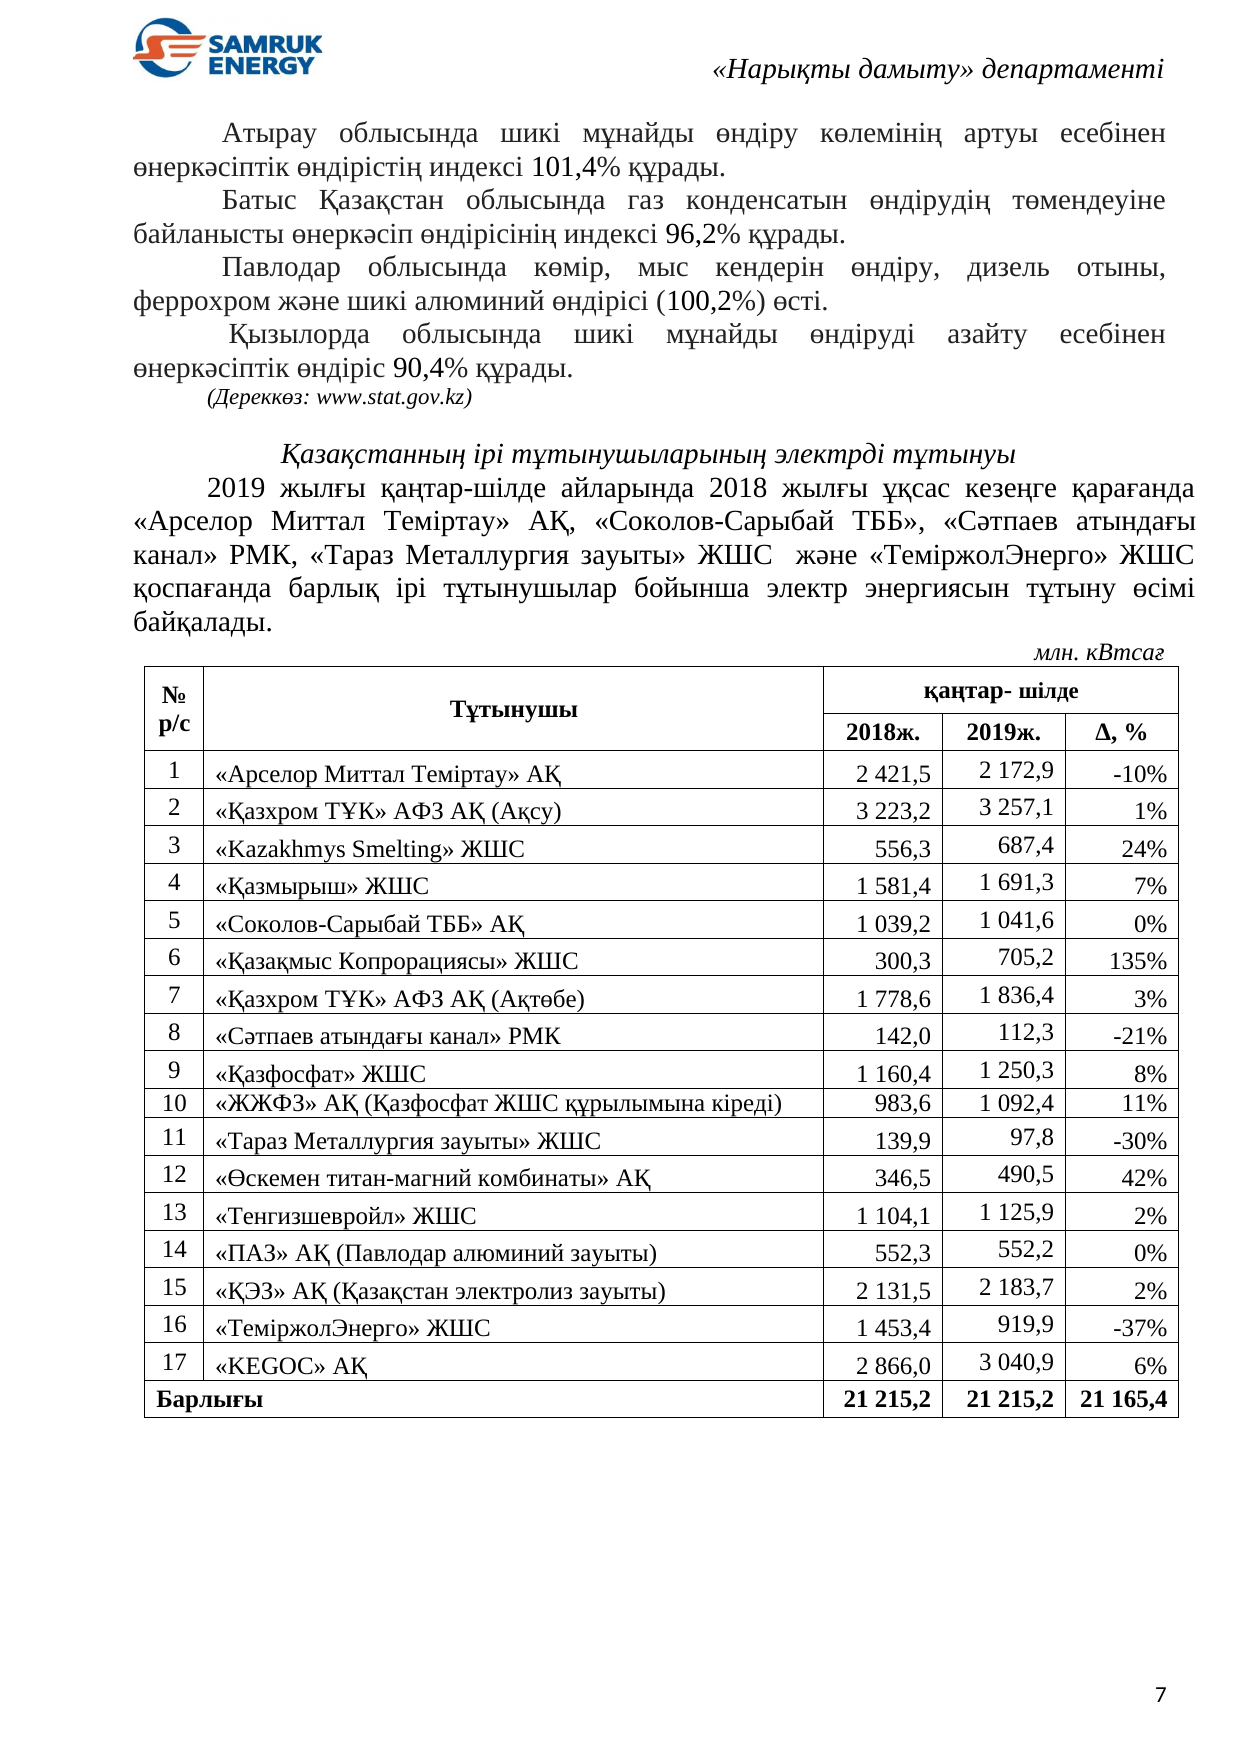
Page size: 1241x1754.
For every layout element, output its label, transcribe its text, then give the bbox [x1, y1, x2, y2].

text Батыс Қазақстан облысында газ конденсатын өндірудің төмендеуіне байланысты өнеркәсіп өндірісінің индексі 96,2% құрады. [133, 182, 1167, 249]
table_cell 552,2 [943, 1231, 1065, 1267]
table_cell 0% [1066, 1231, 1178, 1267]
table_cell 1 778,6 [824, 976, 942, 1012]
table_cell «Kazakhmys Smelting» ЖШС [204, 826, 823, 862]
table_cell 1 836,4 [943, 976, 1065, 1012]
table_cell 5 [145, 901, 203, 937]
table_cell 8 [145, 1014, 203, 1050]
table_cell Барлығы [145, 1381, 823, 1417]
table_cell «Тенгизшевройл» ЖШС [204, 1193, 823, 1230]
table_cell 1 092,4 [943, 1089, 1065, 1117]
table_cell 21 215,2 [943, 1381, 1065, 1417]
table_cell 2 172,9 [943, 751, 1065, 787]
text Атырау облысында шикі мұнайды өндіру көлемінің артуы есебінен өнеркәсіптік өндірістің индексі 101,4% құрады. [133, 115, 1167, 182]
table_cell -21% [1066, 1014, 1178, 1050]
table_cell 687,4 [943, 826, 1065, 862]
table_cell 1 041,6 [943, 901, 1065, 937]
table_cell 1% [1066, 789, 1178, 825]
table_cell 2019ж. [943, 714, 1065, 750]
table_cell 8% [1066, 1051, 1178, 1087]
table_cell 1 104,1 [824, 1193, 942, 1230]
table_cell 7% [1066, 864, 1178, 900]
table_cell «Өскемен титан-магний комбинаты» АҚ [204, 1156, 823, 1192]
table_cell «Қазхром ТҰК» АФЗ АҚ (Ақтөбе) [204, 976, 823, 1012]
table_cell 705,2 [943, 939, 1065, 975]
table_cell 135% [1066, 939, 1178, 975]
table_cell 3 223,2 [824, 789, 942, 825]
table_cell 1 250,3 [943, 1051, 1065, 1087]
table_cell 0% [1066, 901, 1178, 937]
table_cell 2 421,5 [824, 751, 942, 787]
table_cell 919,9 [943, 1306, 1065, 1342]
table_cell 3 [145, 826, 203, 862]
table_cell «Қазмырыш» ЖШС [204, 864, 823, 900]
table_cell 2 183,7 [943, 1268, 1065, 1305]
table_cell 2 866,0 [824, 1343, 942, 1380]
table_cell Δ, % [1066, 714, 1178, 750]
table_cell «Қазфосфат» ЖШС [204, 1051, 823, 1087]
table_cell 2% [1066, 1268, 1178, 1305]
table_cell 1 039,2 [824, 901, 942, 937]
picture [132, 17, 323, 82]
table_cell 2018ж. [824, 714, 942, 750]
text (Дереккөз: www.stat.gov.kz) [133, 383, 1196, 410]
table_cell 9 [145, 1051, 203, 1087]
table_cell 556,3 [824, 826, 942, 862]
text Қызылорда облысында шикі мұнайды өндіруді азайту есебінен өнеркәсіптік өндіріс 90,4% құрады. [133, 316, 1167, 383]
table_cell 3% [1066, 976, 1178, 1012]
table_cell «Арселор Миттал Теміртау» АҚ [204, 751, 823, 787]
table_cell 2 [145, 789, 203, 825]
table_cell 1 453,4 [824, 1306, 942, 1342]
table_cell 983,6 [824, 1089, 942, 1117]
table_header қаңтар- шілде [824, 667, 1178, 713]
table_cell 10 [145, 1089, 203, 1117]
table_header № р/с [145, 667, 203, 750]
table_cell 13 [145, 1193, 203, 1230]
table_cell 139,9 [824, 1118, 942, 1155]
table_cell 3 040,9 [943, 1343, 1065, 1380]
table_cell 490,5 [943, 1156, 1065, 1192]
table_cell «Соколов-Сарыбай ТББ» АҚ [204, 901, 823, 937]
table_cell «ЖЖФЗ» АҚ (Қазфосфат ЖШС құрылымына кіреді) [204, 1089, 823, 1117]
table_cell 16 [145, 1306, 203, 1342]
table_cell 346,5 [824, 1156, 942, 1192]
text Павлодар облысында көмір, мыс кендерін өндіру, дизель отыны, феррохром және шикі алюминий өндірісі (100,2%) өсті. [133, 249, 1167, 316]
table_cell 4 [145, 864, 203, 900]
table_cell «ПАЗ» АҚ (Павлодар алюминий зауыты) [204, 1231, 823, 1267]
table_cell «Қазақмыс Копрорациясы» ЖШС [204, 939, 823, 975]
table_cell 12 [145, 1156, 203, 1192]
table_cell «ҚЭЗ» АҚ (Қазақстан электролиз зауыты) [204, 1268, 823, 1305]
table_cell 552,3 [824, 1231, 942, 1267]
table_cell 2% [1066, 1193, 1178, 1230]
table_cell 11 [145, 1118, 203, 1155]
table_cell 1 160,4 [824, 1051, 942, 1087]
table_cell 24% [1066, 826, 1178, 862]
table_cell 142,0 [824, 1014, 942, 1050]
table_cell 112,3 [943, 1014, 1065, 1050]
table_cell 6% [1066, 1343, 1178, 1380]
subtitle Қазақстанның ірі тұтынушыларының электрді тұтынуы [133, 436, 1167, 470]
table_cell 21 215,2 [824, 1381, 942, 1417]
table_cell «ТеміржолЭнерго» ЖШС [204, 1306, 823, 1342]
table_cell «KEGOC» АҚ [204, 1343, 823, 1380]
table_cell 97,8 [943, 1118, 1065, 1155]
table_cell 21 165,4 [1066, 1381, 1178, 1417]
table_cell 14 [145, 1231, 203, 1267]
table_cell 6 [145, 939, 203, 975]
table_cell 1 [145, 751, 203, 787]
table_cell 42% [1066, 1156, 1178, 1192]
table_cell -10% [1066, 751, 1178, 787]
table_cell 1 691,3 [943, 864, 1065, 900]
table_cell 11% [1066, 1089, 1178, 1117]
table_cell 2 131,5 [824, 1268, 942, 1305]
table_cell 15 [145, 1268, 203, 1305]
table_cell -30% [1066, 1118, 1178, 1155]
table_cell «Қазхром ТҰК» АФЗ АҚ (Ақсу) [204, 789, 823, 825]
table_cell 300,3 [824, 939, 942, 975]
text 2019 жылғы қаңтар-шілде айларында 2018 жылғы ұқсас кезеңге қарағанда «Арселор Миттал Теміртау» АҚ, «Соколов-Сарыбай ТББ», «Сәтпаев атындағы канал» РМК, «Тараз Металлургия зауыты» ЖШС және «ТеміржолЭнерго» ЖШС қоспағанда барлық ірі тұтынушылар бойынша электр энергиясын тұтыну өсімі байқалады. [133, 470, 1196, 637]
table_cell 1 581,4 [824, 864, 942, 900]
table_cell 3 257,1 [943, 789, 1065, 825]
table_cell «Тараз Металлургия зауыты» ЖШС [204, 1118, 823, 1155]
table_cell «Сәтпаев атындағы канал» РМК [204, 1014, 823, 1050]
text млн. кВтсағ [133, 637, 1167, 666]
table_cell 17 [145, 1343, 203, 1380]
table_cell -37% [1066, 1306, 1178, 1342]
table_cell 1 125,9 [943, 1193, 1065, 1230]
table_cell 7 [145, 976, 203, 1012]
table_header Тұтынушы [204, 667, 823, 750]
